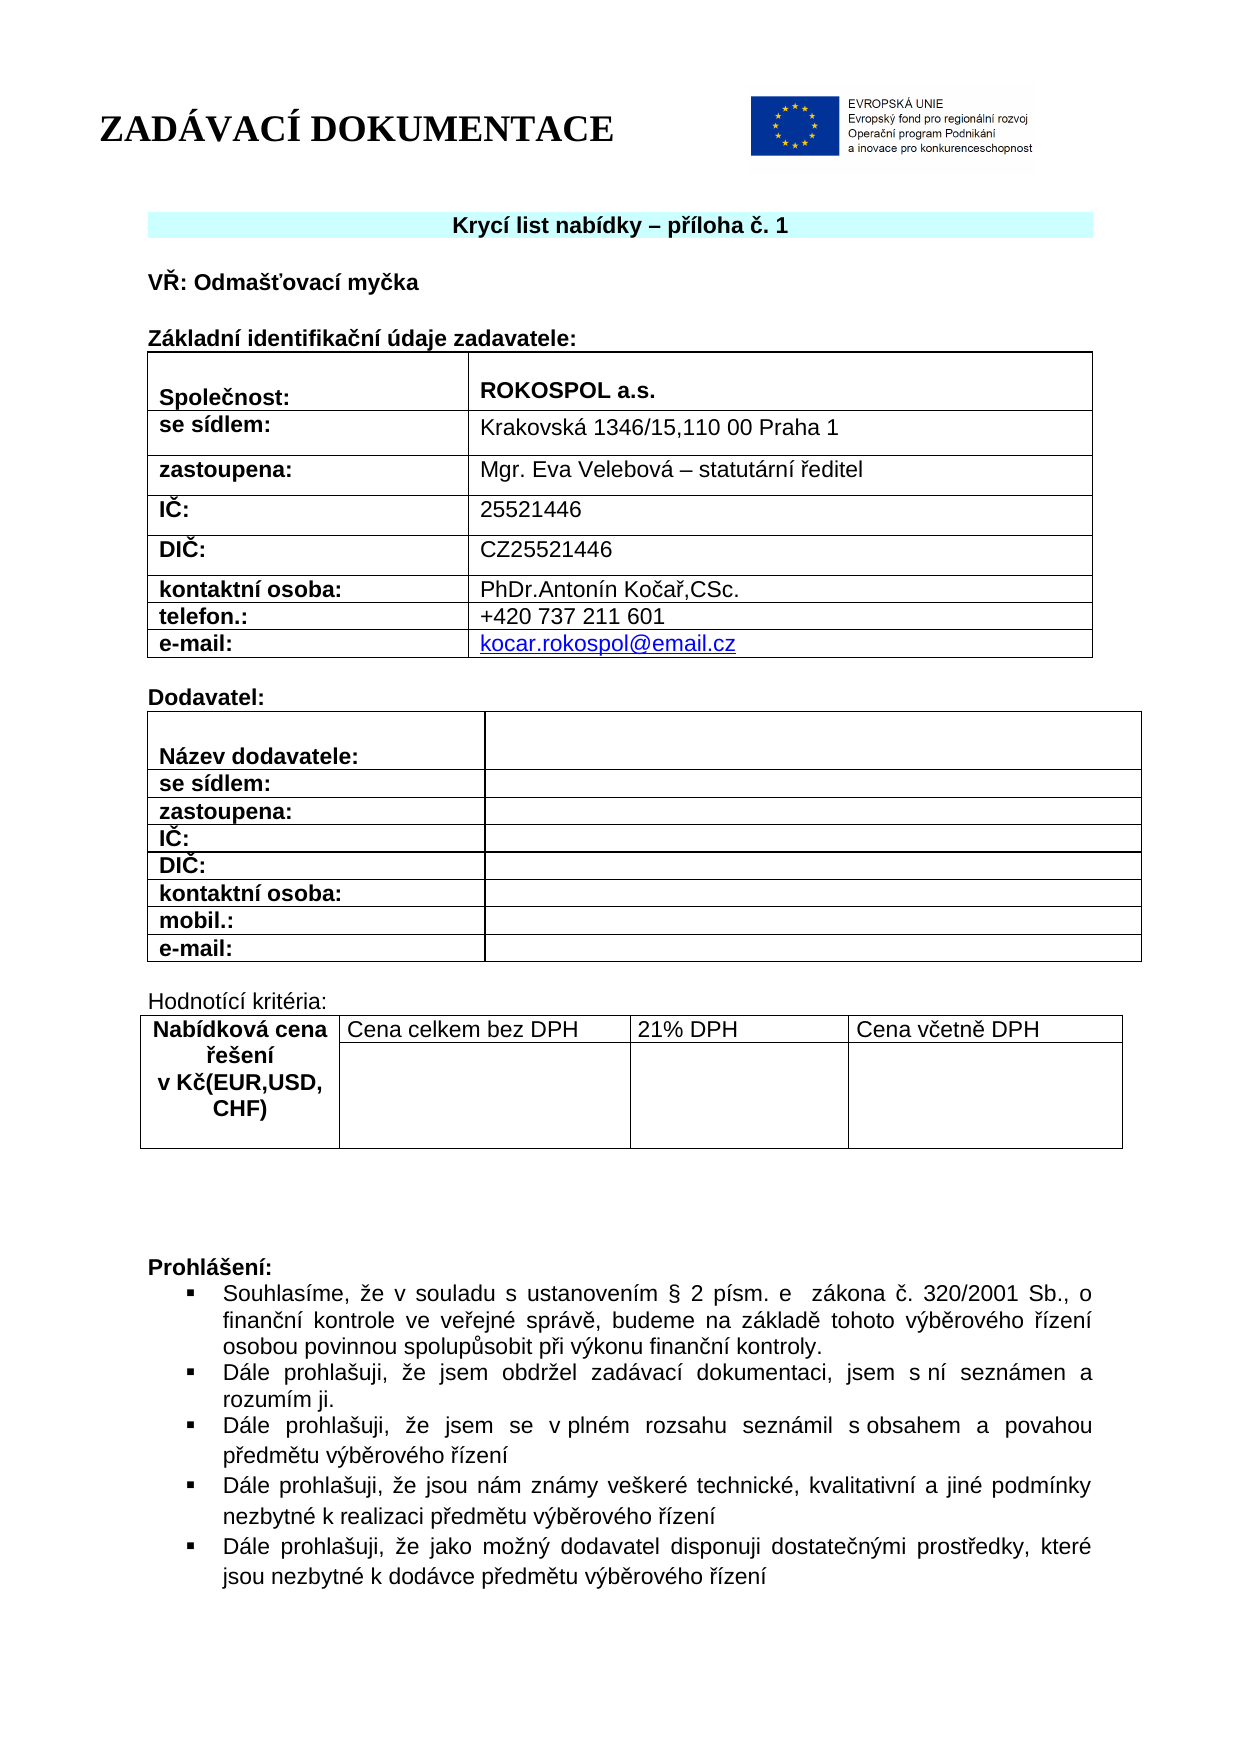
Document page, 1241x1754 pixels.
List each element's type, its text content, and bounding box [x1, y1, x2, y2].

table_cell DIČ: [148, 536, 468, 574]
table_cell telefon.: [148, 603, 468, 629]
table_header [486, 712, 1141, 769]
table_cell +420 737 211 601 [469, 603, 1092, 629]
table_cell Mgr. Eva Velebová – statutární ředitel [469, 456, 1092, 495]
table_cell Krakovská 1346/15,110 00 Praha 1 [469, 411, 1092, 455]
table_cell [849, 1043, 1122, 1147]
table_cell [486, 880, 1141, 906]
table_header ROKOSPOL a.s. [469, 353, 1092, 410]
table_cell DIČ: [148, 853, 484, 879]
table_cell [486, 798, 1141, 824]
table_cell e-mail: [148, 630, 468, 657]
table_cell [486, 825, 1141, 851]
table_header Název dodavatele: [148, 712, 484, 769]
table_header Společnost: [148, 353, 468, 410]
table_cell IČ: [148, 496, 468, 535]
text Prohlášení: [148, 1254, 1093, 1280]
table_cell zastoupena: [148, 798, 484, 824]
list Souhlasíme, že v souladu s ustanovením § 2 písm. e zákona č. 320/2001 Sb., o finanční kontrole ve veřejné správě, budeme na základě tohoto výběrového řízení osobou povinnou spolupůsobit při výkonu finanční kontroly. [185, 1280, 1093, 1359]
table_cell kontaktní osoba: [148, 880, 484, 906]
table_cell CZ25521446 [469, 536, 1092, 574]
table_header 21% DPH [631, 1016, 848, 1042]
table_cell [631, 1043, 848, 1147]
table_cell [486, 907, 1141, 933]
table_cell kontaktní osoba: [148, 576, 468, 602]
table_header Cena celkem bez DPH [340, 1016, 630, 1042]
picture [746, 83, 1036, 174]
table_header Cena včetně DPH [849, 1016, 1122, 1042]
table_cell [340, 1043, 630, 1147]
table_cell kocar.rokospol@email.cz [469, 630, 1092, 657]
text VŘ: Odmašťovací myčka [148, 268, 1093, 295]
table_cell mobil.: [148, 907, 484, 933]
list Dále prohlašuji, že jsem obdržel zadávací dokumentaci, jsem s ní seznámen a rozumím ji. [185, 1359, 1093, 1412]
table_cell [486, 935, 1141, 961]
table_cell IČ: [148, 825, 484, 851]
table_cell [486, 853, 1141, 879]
text Hodnotící kritéria: [148, 988, 1093, 1015]
text Dodavatel: [148, 684, 1093, 711]
table_cell se sídlem: [148, 411, 468, 455]
title Krycí list nabídky – příloha č. 1 [148, 212, 1093, 238]
list Dále prohlašuji, že jako možný dodavatel disponuji dostatečnými prostředky, které jsou nezbytné k dodávce předmětu výběrového řízení [185, 1533, 1093, 1589]
text Základní identifikační údaje zadavatele: [148, 325, 1093, 351]
table_cell [486, 770, 1141, 797]
table_cell e-mail: [148, 935, 484, 961]
table_header Nabídková cena řešení v Kč(EUR,USD, CHF) [141, 1016, 339, 1147]
table_cell se sídlem: [148, 770, 484, 797]
table_cell 25521446 [469, 496, 1092, 535]
list Dále prohlašuji, že jsem se v plném rozsahu seznámil s obsahem a povahou předmětu výběrového řízení [185, 1412, 1093, 1469]
table_cell zastoupena: [148, 456, 468, 495]
list Dále prohlašuji, že jsou nám známy veškeré technické, kvalitativní a jiné podmínky nezbytné k realizaci předmětu výběrového řízení [185, 1472, 1093, 1529]
table_cell PhDr.Antonín Kočař,CSc. [469, 576, 1092, 602]
